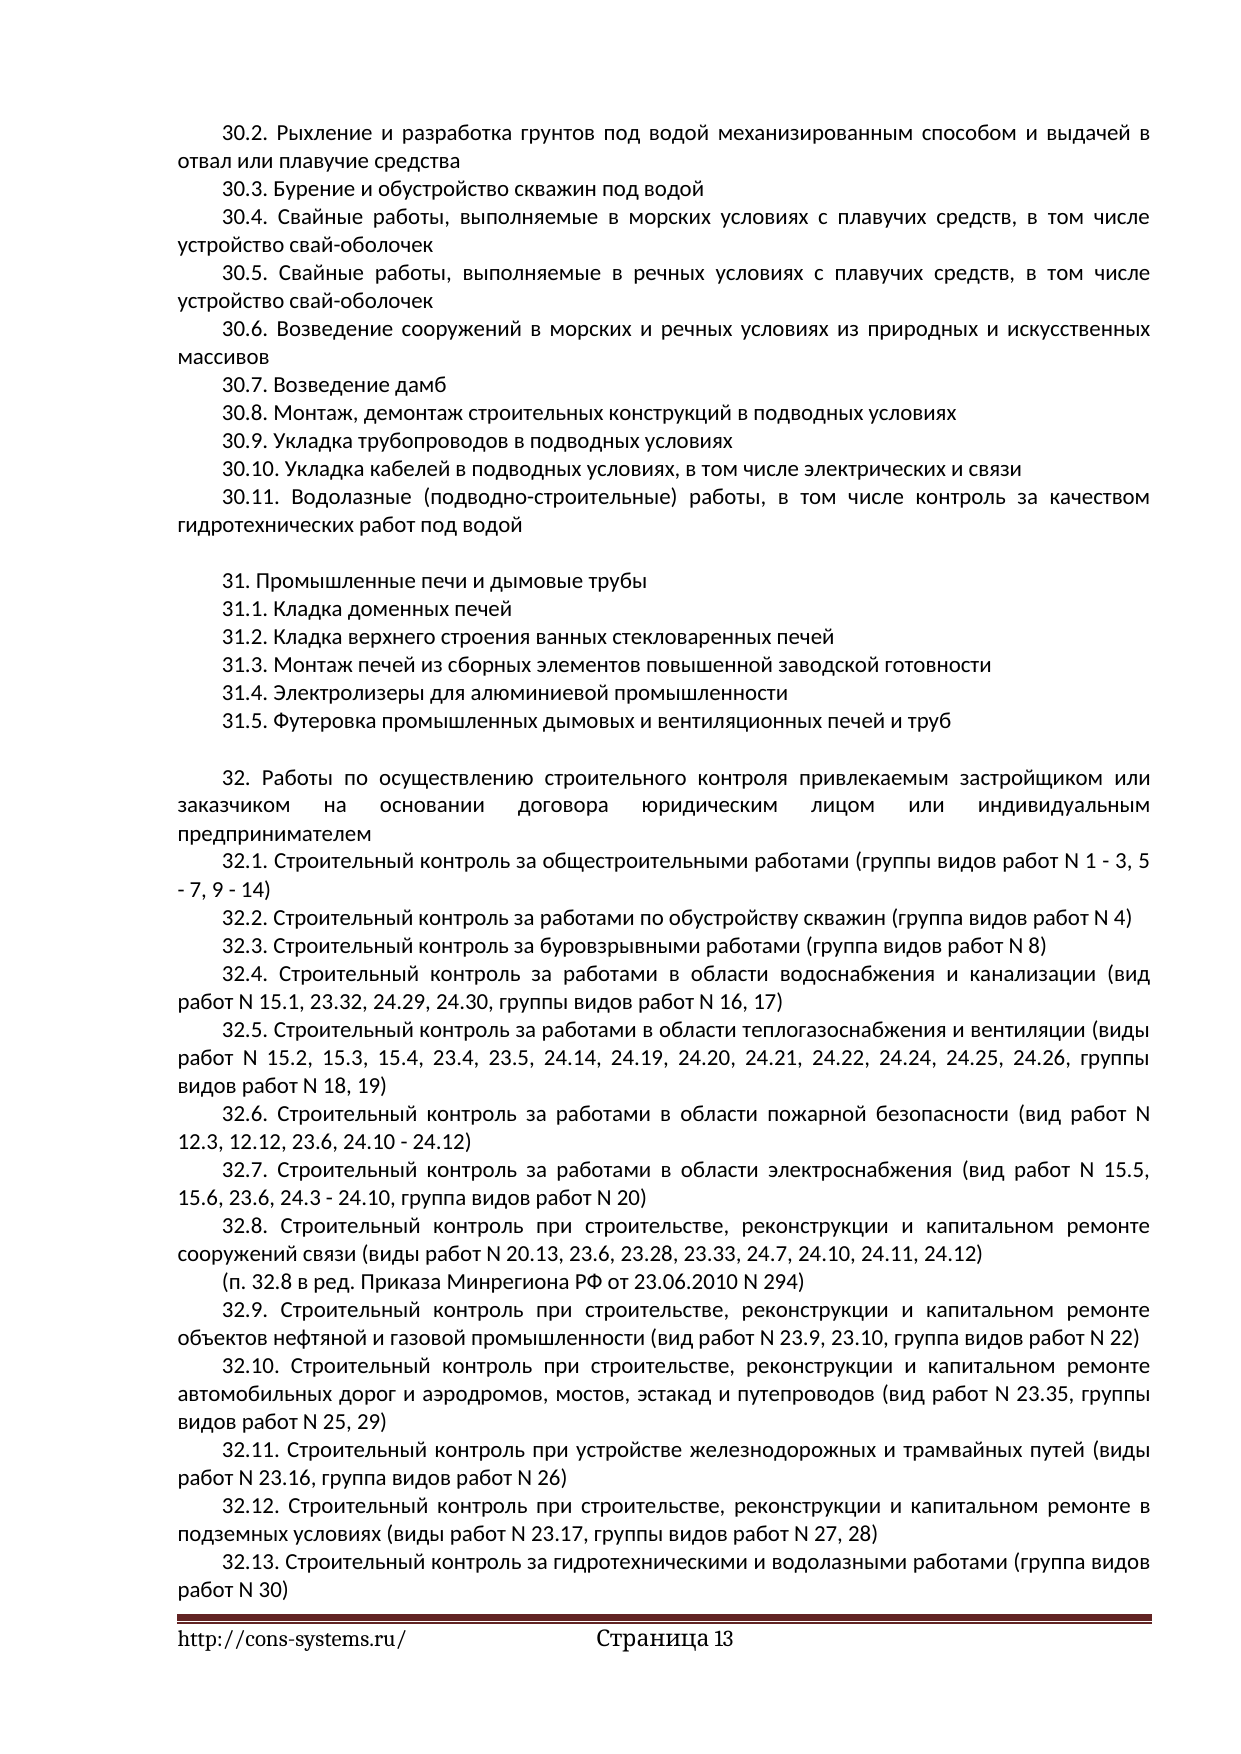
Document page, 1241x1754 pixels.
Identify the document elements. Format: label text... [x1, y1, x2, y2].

text 32.3. Строительный контроль за буровзрывными работами (группа видов работ N 8) [177, 931, 1152, 959]
text 31.2. Кладка верхнего строения ванных стекловаренных печей [177, 622, 1152, 651]
text 32.11. Строительный контроль при устройстве железнодорожных и трамвайных путей (виды работ N 23.16, группа видов работ N 26) [177, 1435, 1152, 1491]
text 30.6. Возведение сооружений в морских и речных условиях из природных и искусственных массивов [177, 314, 1152, 370]
text 32.1. Строительный контроль за общестроительными работами (группы видов работ N 1 - 3, 5 - 7, 9 - 14) [177, 847, 1152, 903]
text 32.10. Строительный контроль при строительстве, реконструкции и капитальном ремонте автомобильных дорог и аэродромов, мостов, эстакад и путепроводов (вид работ N 23.35, группы видов работ N 25, 29) [177, 1351, 1152, 1435]
text 30.7. Возведение дамб [177, 370, 1152, 398]
text 30.3. Бурение и обустройство скважин под водой [177, 174, 1152, 202]
text 32.4. Строительный контроль за работами в области водоснабжения и канализации (вид работ N 15.1, 23.32, 24.29, 24.30, группы видов работ N 16, 17) [177, 959, 1152, 1015]
text 31.4. Электролизеры для алюминиевой промышленности [177, 678, 1152, 707]
text 30.11. Водолазные (подводно-строительные) работы, в том числе контроль за качеством гидротехнических работ под водой [177, 482, 1152, 538]
text 32.12. Строительный контроль при строительстве, реконструкции и капитальном ремонте в подземных условиях (виды работ N 23.17, группы видов работ N 27, 28) [177, 1491, 1152, 1547]
text 32.7. Строительный контроль за работами в области электроснабжения (вид работ N 15.5, 15.6, 23.6, 24.3 - 24.10, группа видов работ N 20) [177, 1155, 1152, 1211]
text 31. Промышленные печи и дымовые трубы [177, 566, 1152, 594]
text 31.5. Футеровка промышленных дымовых и вентиляционных печей и труб [177, 707, 1152, 734]
text 32.13. Строительный контроль за гидротехническими и водолазными работами (группа видов работ N 30) [177, 1547, 1152, 1603]
text 32.5. Строительный контроль за работами в области теплогазоснабжения и вентиляции (виды работ N 15.2, 15.3, 15.4, 23.4, 23.5, 24.14, 24.19, 24.20, 24.21, 24.22, 24.24, 24.25, 24.26, группы видов работ N 18, 19) [177, 1015, 1152, 1099]
text 32.6. Строительный контроль за работами в области пожарной безопасности (вид работ N 12.3, 12.12, 23.6, 24.10 - 24.12) [177, 1099, 1152, 1155]
text 30.9. Укладка трубопроводов в подводных условиях [177, 426, 1152, 454]
text 32.9. Строительный контроль при строительстве, реконструкции и капитальном ремонте объектов нефтяной и газовой промышленности (вид работ N 23.9, 23.10, группа видов работ N 22) [177, 1295, 1152, 1351]
text (п. 32.8 в ред. Приказа Минрегиона РФ от 23.06.2010 N 294) [177, 1267, 1152, 1295]
text 32.8. Строительный контроль при строительстве, реконструкции и капитальном ремонте сооружений связи (виды работ N 20.13, 23.6, 23.28, 23.33, 24.7, 24.10, 24.11, 24.12) [177, 1211, 1152, 1267]
text 32. Работы по осуществлению строительного контроля привлекаемым застройщиком или заказчиком на основании договора юридическим лицом или индивидуальным предпринимателем [177, 763, 1152, 847]
text 30.4. Свайные работы, выполняемые в морских условиях с плавучих средств, в том числе устройство свай-оболочек [177, 202, 1152, 258]
text 30.10. Укладка кабелей в подводных условиях, в том числе электрических и связи [177, 454, 1152, 482]
text 31.3. Монтаж печей из сборных элементов повышенной заводской готовности [177, 651, 1152, 678]
text 30.5. Свайные работы, выполняемые в речных условиях с плавучих средств, в том числе устройство свай-оболочек [177, 258, 1152, 314]
text 32.2. Строительный контроль за работами по обустройству скважин (группа видов работ N 4) [177, 903, 1152, 931]
text 30.8. Монтаж, демонтаж строительных конструкций в подводных условиях [177, 398, 1152, 426]
text 31.1. Кладка доменных печей [177, 594, 1152, 622]
text 30.2. Рыхление и разработка грунтов под водой механизированным способом и выдачей в отвал или плавучие средства [177, 118, 1152, 174]
